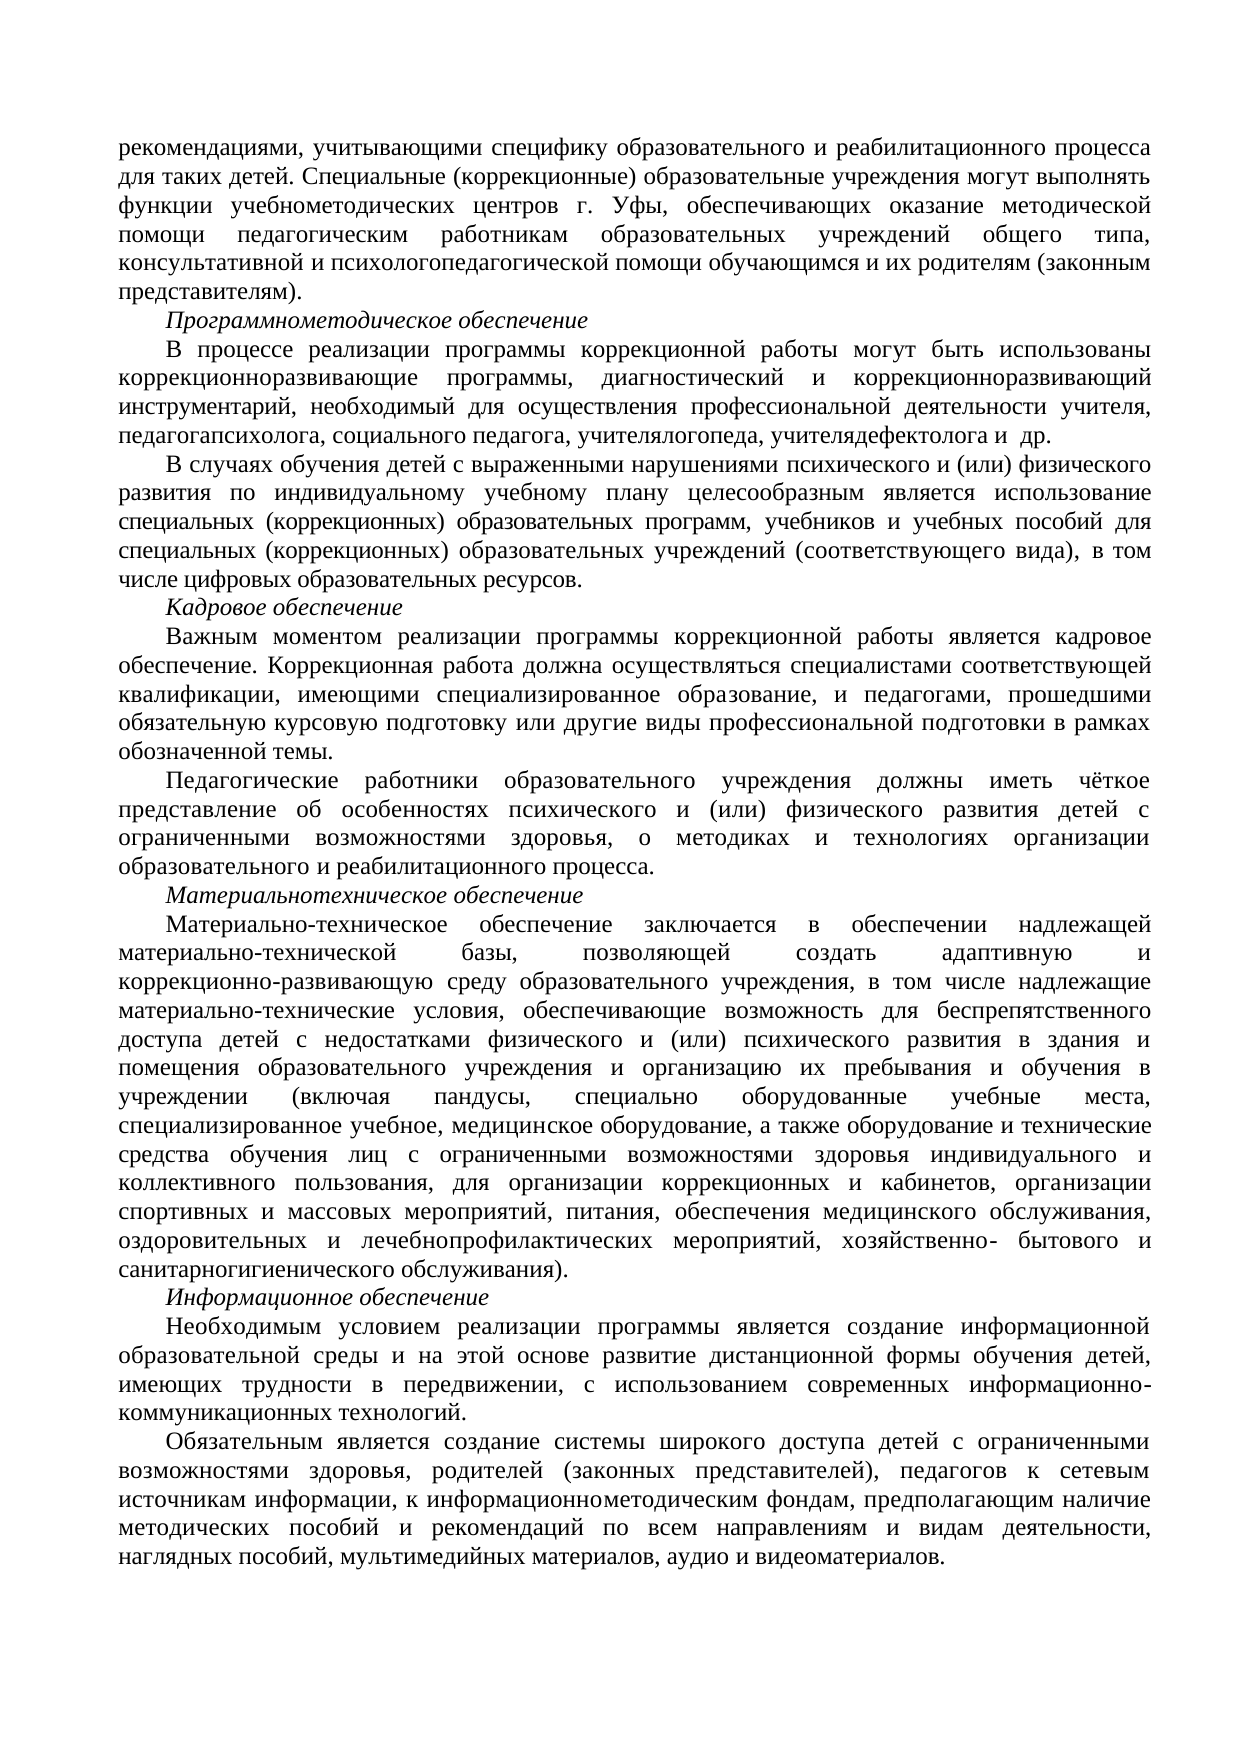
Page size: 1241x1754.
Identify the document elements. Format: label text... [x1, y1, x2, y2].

text Необходимым условием реализации программы является создание информационной образовательной среды и на этой основе развитие дистанционной формы обучения детей, имеющих трудности в передвижении, с использованием современных информационно­коммуникационных технологий. [118, 1311, 1152, 1426]
text В процессе реализации программы коррекционной работы могут быть использованы коррекционно­развивающие программы, диагностический и коррекционно­развивающий инструментарий, необходимый для осуществления профессиональной деятельности учителя, педагога­психолога, социального педагога, учителя­логопеда, учителя­дефектолога и др. [118, 334, 1152, 449]
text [118, 132, 1152, 305]
text Материально­техническое обеспечение [118, 880, 1152, 909]
text Материально-техническое обеспечение заключается в обеспечении надлежащей материально-технической базы, позволяющей создать адаптивную и коррекционно-развивающую среду образовательного учреждения, в том числе надлежащие материально-технические условия, обеспечивающие возможность для беспрепятственного доступа детей с недостатками физического и (или) психического развития в здания и помещения образовательного учреждения и организацию их пребывания и обучения в учреждении (включая пандусы, специально оборудованные учебные места, специализированное учебное, медицинское оборудование, а также оборудование и технические средства обучения лиц с ограниченными возможностями здоровья индивидуального и коллективного пользования, для организации коррекционных и кабинетов, организации спортивных и массовых мероприятий, питания, обеспечения медицинского обслуживания, оздоровительных и лечебно­профилактических мероприятий, хозяйственно- бытового и санитарно­гигиенического обслуживания). [118, 909, 1152, 1282]
text Кадровое обеспечение [118, 592, 1152, 621]
text Программно­методическое обеспечение [118, 305, 1152, 334]
text Обязательным является создание системы широкого доступа детей с ограниченными возможностями здоровья, родителей (законных представителей), педагогов к сетевым источникам информации, к информационно­методическим фондам, предполагающим наличие методических пособий и рекомендаций по всем направлениям и видам деятельности, наглядных пособий, мультимедийных материалов, аудио­ и видеоматериалов. [118, 1426, 1152, 1570]
text В случаях обучения детей с выраженными нарушениями психического и (или) физического развития по индивидуальному учебному плану целесообразным является использование специальных (коррекционных) образовательных программ, учебников и учебных пособий для специальных (коррекционных) образовательных учреждений (соответствующего вида), в том числе цифровых образовательных ресурсов. [118, 449, 1152, 592]
text Информационное обеспечение [118, 1282, 1152, 1311]
text Важным моментом реализации программы коррекционной работы является кадровое обеспечение. Коррекционная работа должна осуществляться специалистами соответствующей квалификации, имеющими специализированное образование, и педагогами, прошедшими обязательную курсовую подготовку или другие виды профессиональной подготовки в рамках обозначенной темы. [118, 621, 1152, 765]
text Педагогические работники образовательного учреждения должны иметь чёткое представление об особенностях психического и (или) физического развития детей с ограниченными возможностями здоровья, о методиках и технологиях организации образовательного и реабилитационного процесса. [118, 765, 1152, 880]
